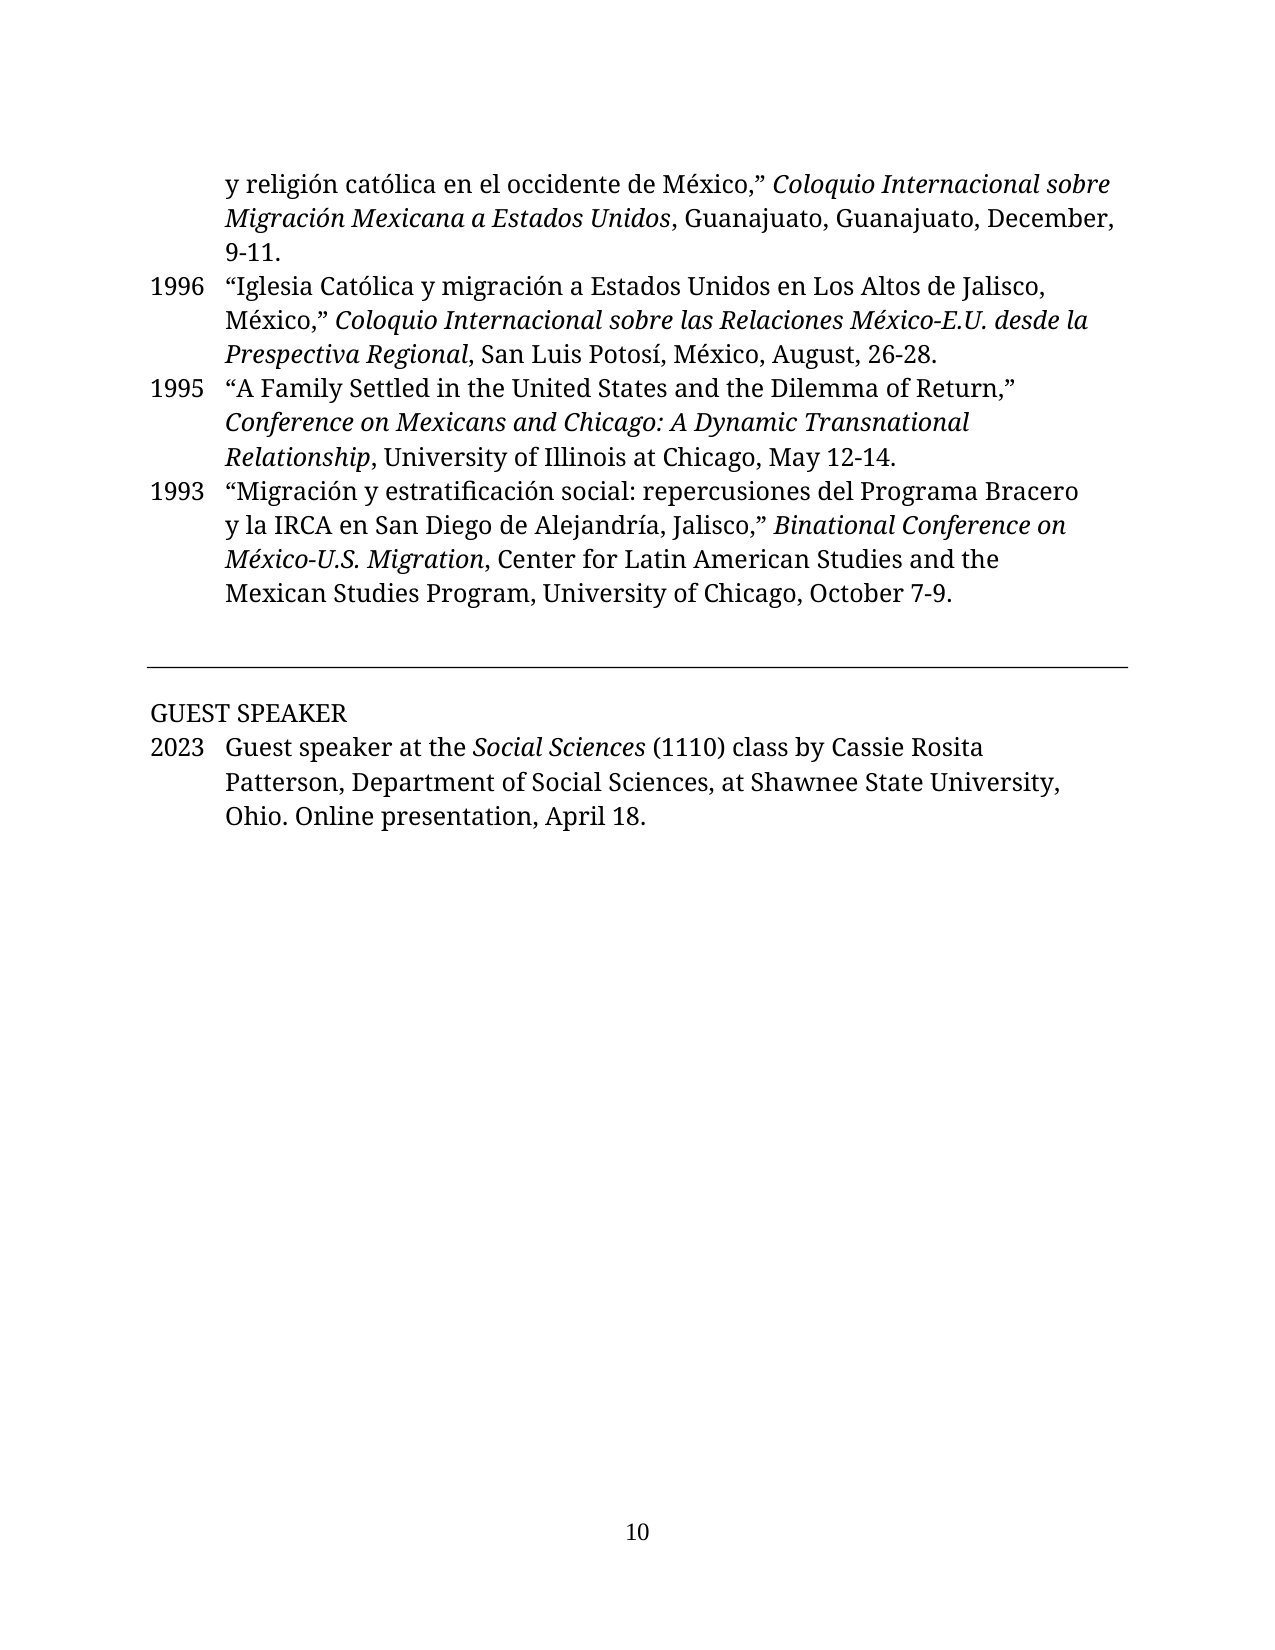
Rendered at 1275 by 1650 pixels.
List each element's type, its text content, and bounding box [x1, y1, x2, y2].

text 2023 Guest speaker at the Social Sciences (1110) class by Cassie Rosita Patterson, Department of Social Sciences, at Shawnee State University, Ohio. Online presentation, April 18. [150, 730, 1086, 832]
text 1993 “Migración y estratificación social: repercusiones del Programa Bracero y la IRCA en San Diego de Alejandría, Jalisco,” Binational Conference on México-U.S. Migration, Center for Latin American Studies and the Mexican Studies Program, University of Chicago, October 7-9. [150, 473, 1097, 609]
subtitle GUEST SPEAKER [150, 637, 1139, 730]
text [150, 167, 1122, 269]
text 1996 “Iglesia Católica y migración a Estados Unidos en Los Altos de Jalisco, México,” Coloquio Internacional sobre las Relaciones México-E.U. desde la Prespectiva Regional, San Luis Potosí, México, August, 26-28. [150, 269, 1118, 371]
text 1995 “A Family Settled in the United States and the Dilemma of Return,” Conference on Mexicans and Chicago: A Dynamic Transnational Relationship, University of Illinois at Chicago, May 12-14. [150, 371, 1114, 473]
